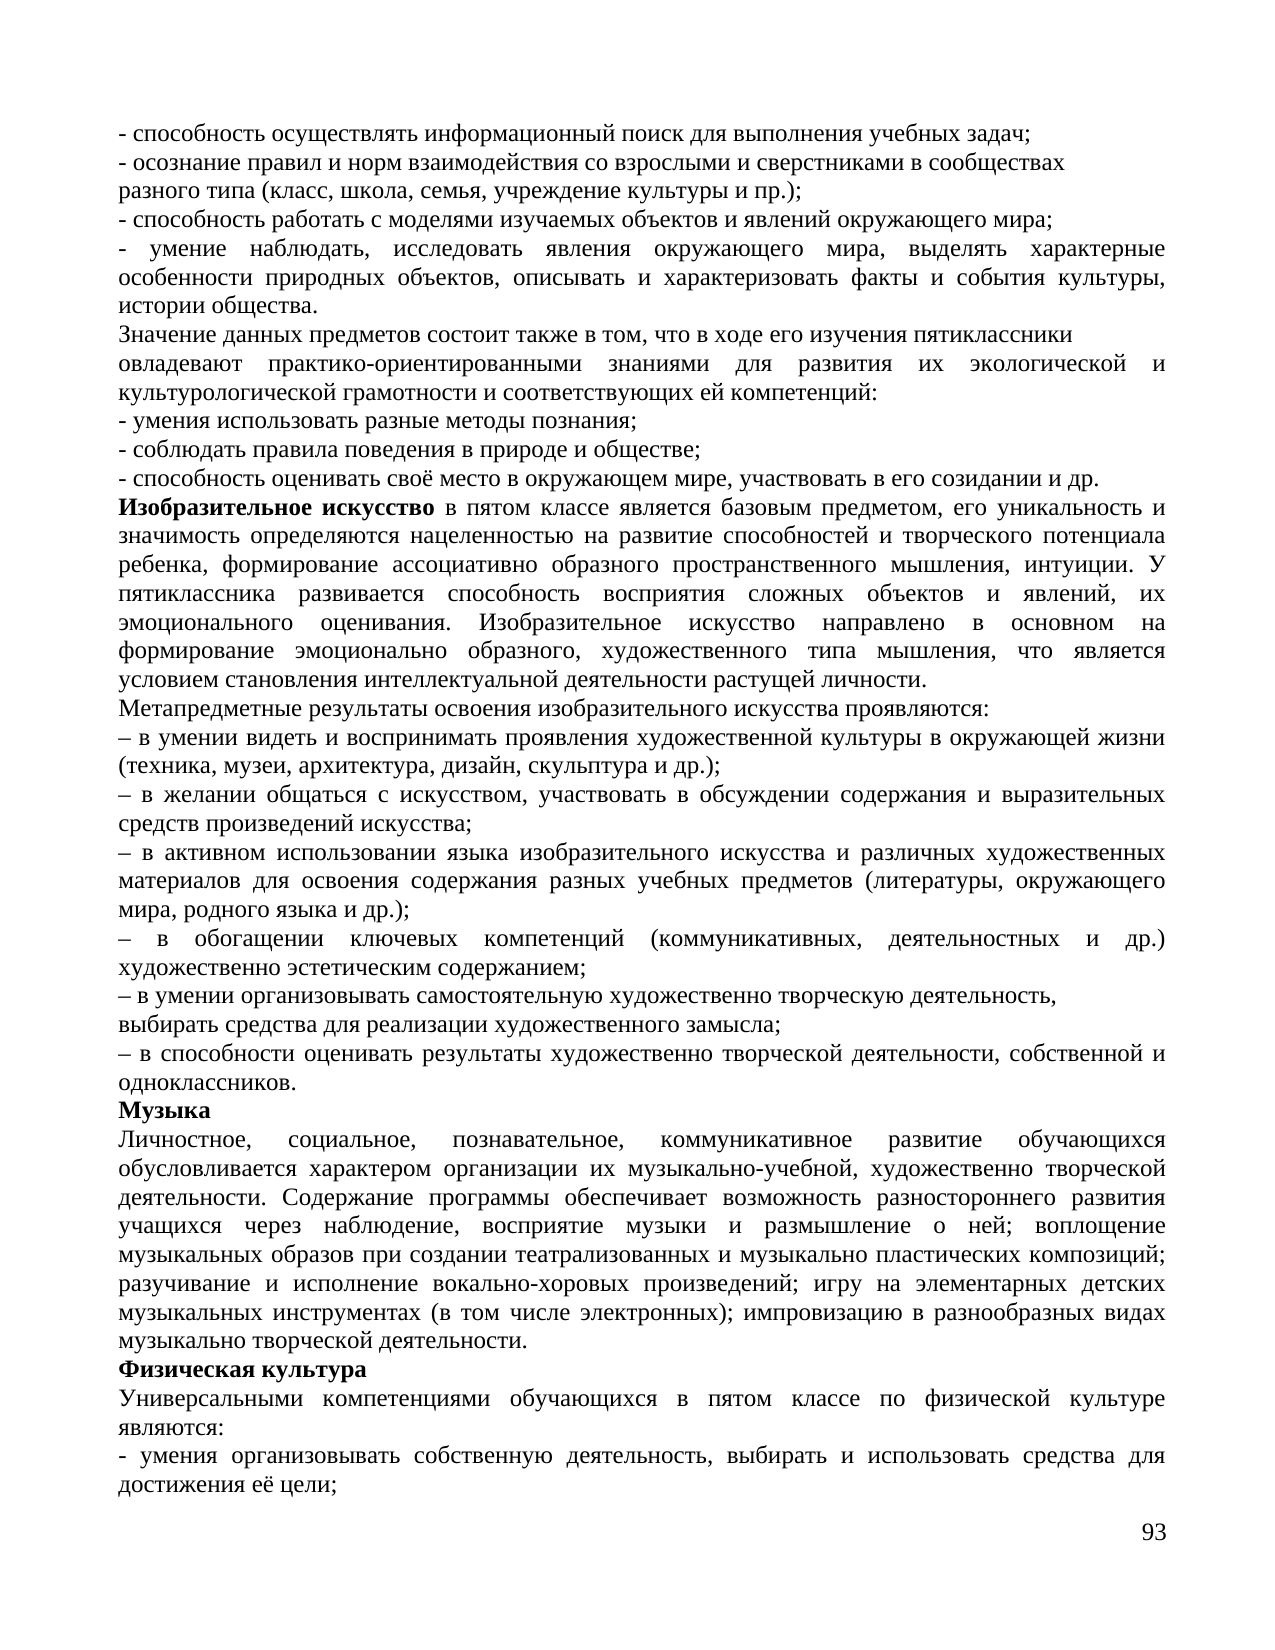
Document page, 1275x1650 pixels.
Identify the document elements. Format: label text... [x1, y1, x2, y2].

text - умения организовывать собственную деятельность, выбирать и использовать средства для достижения её цели; [118, 1441, 1167, 1498]
text Универсальными компетенциями обучающихся в пятом классе по физической культуре являются: [118, 1383, 1167, 1441]
text - умения использовать разные методы познания; [118, 406, 1167, 434]
text - соблюдать правила поведения в природе и обществе; [118, 434, 1167, 463]
text выбирать средства для реализации художественного замысла; [118, 1009, 1167, 1038]
text – в умении видеть и воспринимать проявления художественной культуры в окружающей жизни (техника, музеи, архитектура, дизайн, скульптура и др.); [118, 722, 1167, 779]
text Музыка [118, 1096, 1167, 1124]
text - умение наблюдать, исследовать явления окружающего мира, выделять характерные особенности природных объектов, описывать и характеризовать факты и события культуры, истории общества. [118, 233, 1167, 319]
text Физическая культура [118, 1354, 1167, 1383]
text – в умении организовывать самостоятельную художественно творческую деятельность, [118, 981, 1167, 1009]
text - способность оценивать своё место в окружающем мире, участвовать в его созидании и др. [118, 463, 1167, 492]
text – в активном использовании языка изобразительного искусства и различных художественных материалов для освоения содержания разных учебных предметов (литературы, окружающего мира, родного языка и др.); [118, 837, 1167, 923]
text Личностное, социальное, познавательное, коммуникативное развитие обучающихся обусловливается характером организации их музыкально-учебной, художественно творческой деятельности. Содержание программы обеспечивает возможность разностороннего развития учащихся через наблюдение, восприятие музыки и размышление о ней; воплощение музыкальных образов при создании театрализованных и музыкально пластических композиций; разучивание и исполнение вокально-хоровых произведений; игру на элементарных детских музыкальных инструментах (в том числе электронных); импровизацию в разнообразных видах музыкально творческой деятельности. [118, 1124, 1167, 1354]
text овладевают практико-ориентированными знаниями для развития их экологической и культурологической грамотности и соответствующих ей компетенций: [118, 348, 1167, 406]
text – в обогащении ключевых компетенций (коммуникативных, деятельностных и др.) художественно эстетическим содержанием; [118, 923, 1167, 981]
text – в способности оценивать результаты художественно творческой деятельности, собственной и одноклассников. [118, 1038, 1167, 1096]
text - способность работать с моделями изучаемых объектов и явлений окружающего мира; [118, 204, 1167, 233]
text Метапредметные результаты освоения изобразительного искусства проявляются: [118, 693, 1167, 722]
text разного типа (класс, школа, семья, учреждение культуры и пр.); [118, 176, 1167, 204]
text – в желании общаться с искусством, участвовать в обсуждении содержания и выразительных средств произведений искусства; [118, 779, 1167, 837]
text - способность осуществлять информационный поиск для выполнения учебных задач; [118, 118, 1167, 147]
text Значение данных предметов состоит также в том, что в ходе его изучения пятиклассники [118, 319, 1167, 348]
text Изобразительное искусство в пятом классе является базовым предметом, его уникальность и значимость определяются нацеленностью на развитие способностей и творческого потенциала ребенка, формирование ассоциативно образного пространственного мышления, интуиции. У пятиклассника развивается способность восприятия сложных объектов и явлений, их эмоционального оценивания. Изобразительное искусство направлено в основном на формирование эмоционально образного, художественного типа мышления, что является условием становления интеллектуальной деятельности растущей личности. [118, 492, 1167, 693]
text - осознание правил и норм взаимодействия со взрослыми и сверстниками в сообществах [118, 147, 1167, 176]
